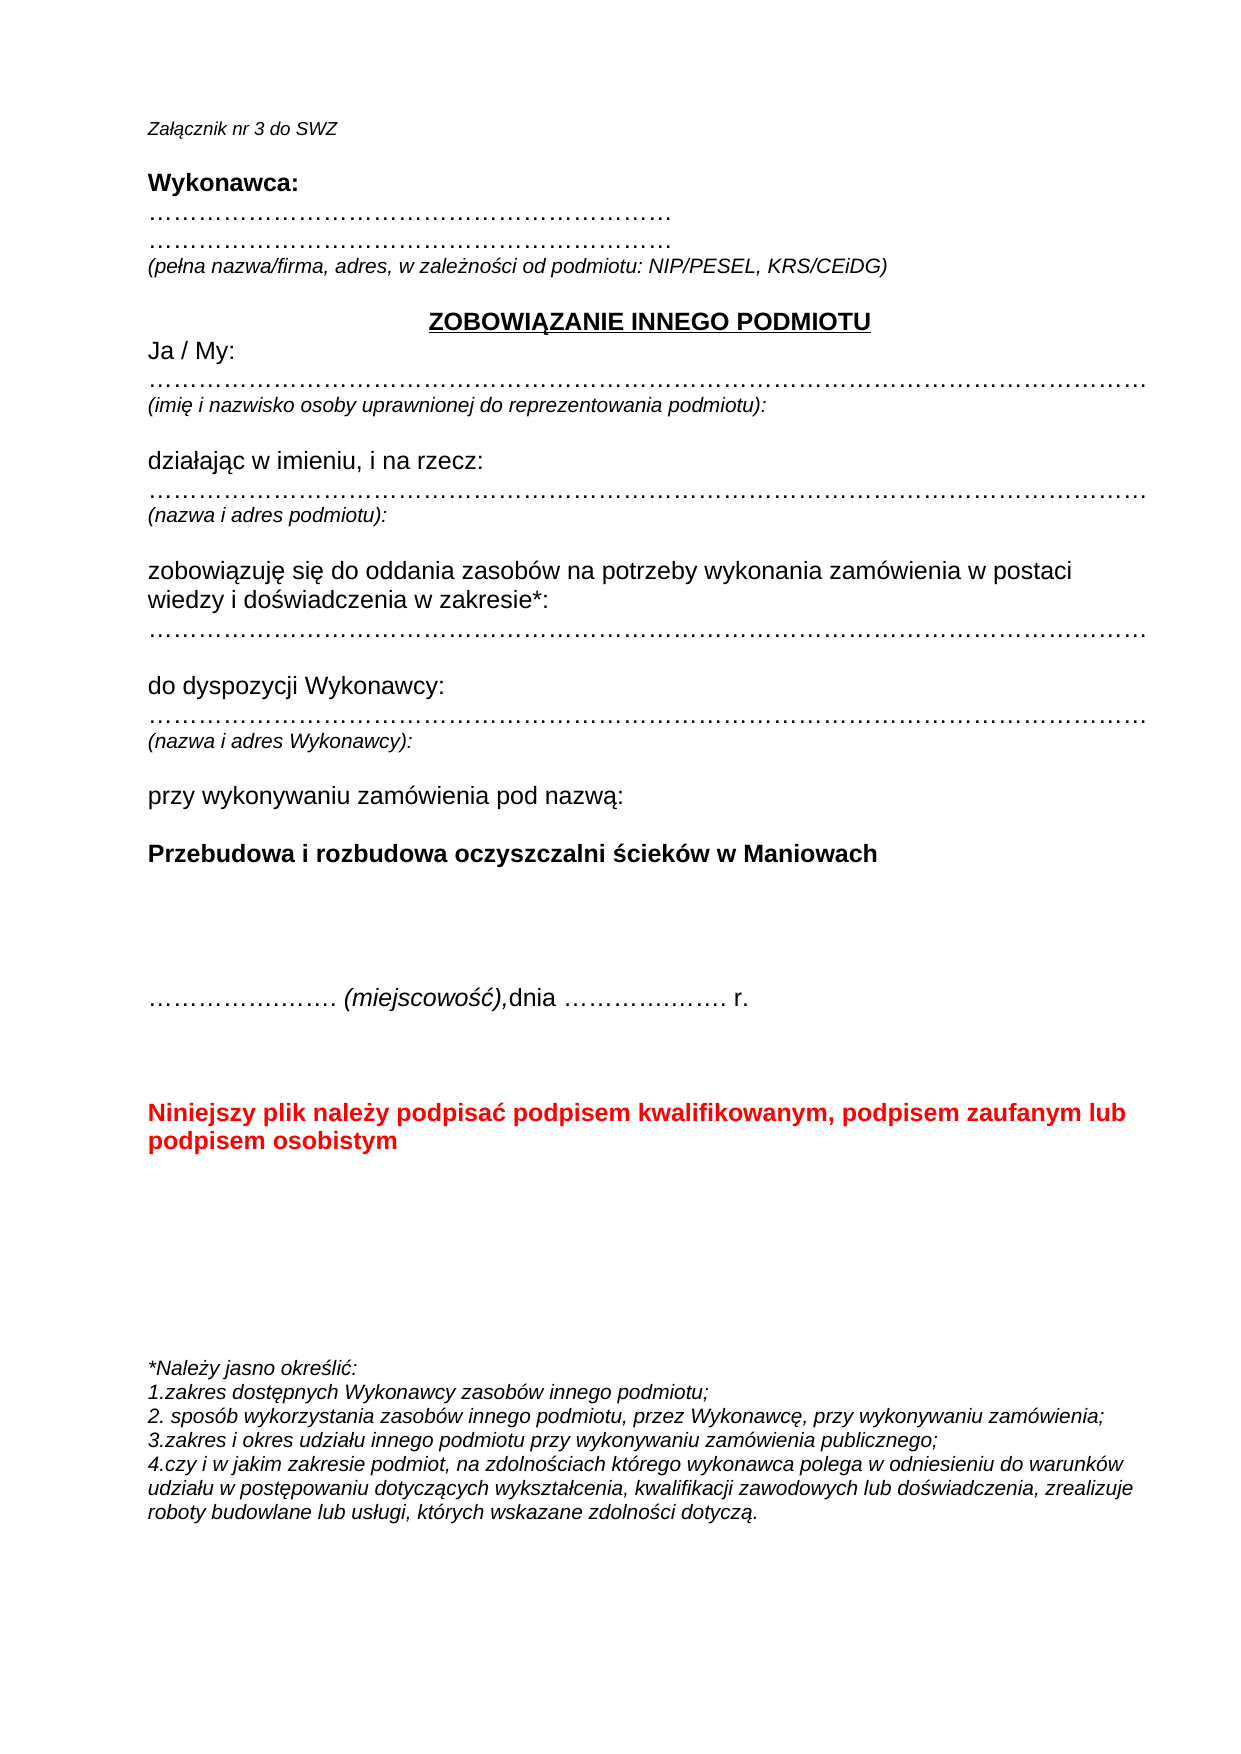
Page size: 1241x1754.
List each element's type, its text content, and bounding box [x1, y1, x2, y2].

text przy wykonywaniu zamówienia pod nazwą: [148, 781, 1152, 810]
text 1.zakres dostępnych Wykonawcy zasobów innego podmiotu; [148, 1380, 1152, 1404]
text ………………………………………………………………………………………………………… [148, 700, 1152, 728]
text Przebudowa i rozbudowa oczyszczalni ścieków w Maniowach [148, 839, 1152, 867]
text Niniejszy plik należy podpisać podpisem kwalifikowanym, podpisem zaufanym lub podpisem osobistym [148, 1097, 1152, 1155]
text ………………………………………………………………………………………………………… [148, 474, 1152, 503]
text 4.czy i w jakim zakresie podmiot, na zdolnościach którego wykonawca polega w odniesieniu do warunków udziału w postępowaniu dotyczących wykształcenia, kwalifikacji zawodowych lub doświadczenia, zrealizuje roboty budowlane lub usługi, których wskazane zdolności dotyczą. [148, 1452, 1152, 1524]
text (nazwa i adres Wykonawcy): [148, 728, 1152, 752]
text (nazwa i adres podmiotu): [148, 503, 1152, 527]
text *Należy jasno określić: [148, 1356, 1152, 1380]
text Ja / My: [148, 336, 1152, 364]
text (pełna nazwa/firma, adres, w zależności od podmiotu: NIP/PESEL, KRS/CEiDG) [148, 254, 1152, 278]
text ……………………………………………………… [148, 225, 1152, 254]
text do dyspozycji Wykonawcy: [148, 671, 1152, 700]
text Wykonawca: [148, 168, 1152, 197]
text ZOBOWIĄZANIE INNEGO PODMIOTU [148, 307, 1152, 336]
text 2. sposób wykorzystania zasobów innego podmiotu, przez Wykonawcę, przy wykonywaniu zamówienia; [148, 1404, 1152, 1428]
text …………….……. (miejscowość),dnia ………….……. r. [148, 982, 1152, 1011]
text ……………………………………………………… [148, 197, 1152, 225]
text zobowiązuję się do oddania zasobów na potrzeby wykonania zamówienia w postaci wiedzy i doświadczenia w zakresie*: [148, 556, 1152, 613]
text Załącznik nr 3 do SWZ [148, 118, 1152, 139]
text (imię i nazwisko osoby uprawnionej do reprezentowania podmiotu): [148, 393, 1152, 417]
text działając w imieniu, i na rzecz: [148, 446, 1152, 474]
text ………………………………………………………………………………………………………… [148, 364, 1152, 393]
text ………………………………………………………………………………………………………… [148, 613, 1152, 642]
text 3.zakres i okres udziału innego podmiotu przy wykonywaniu zamówienia publicznego; [148, 1428, 1152, 1452]
